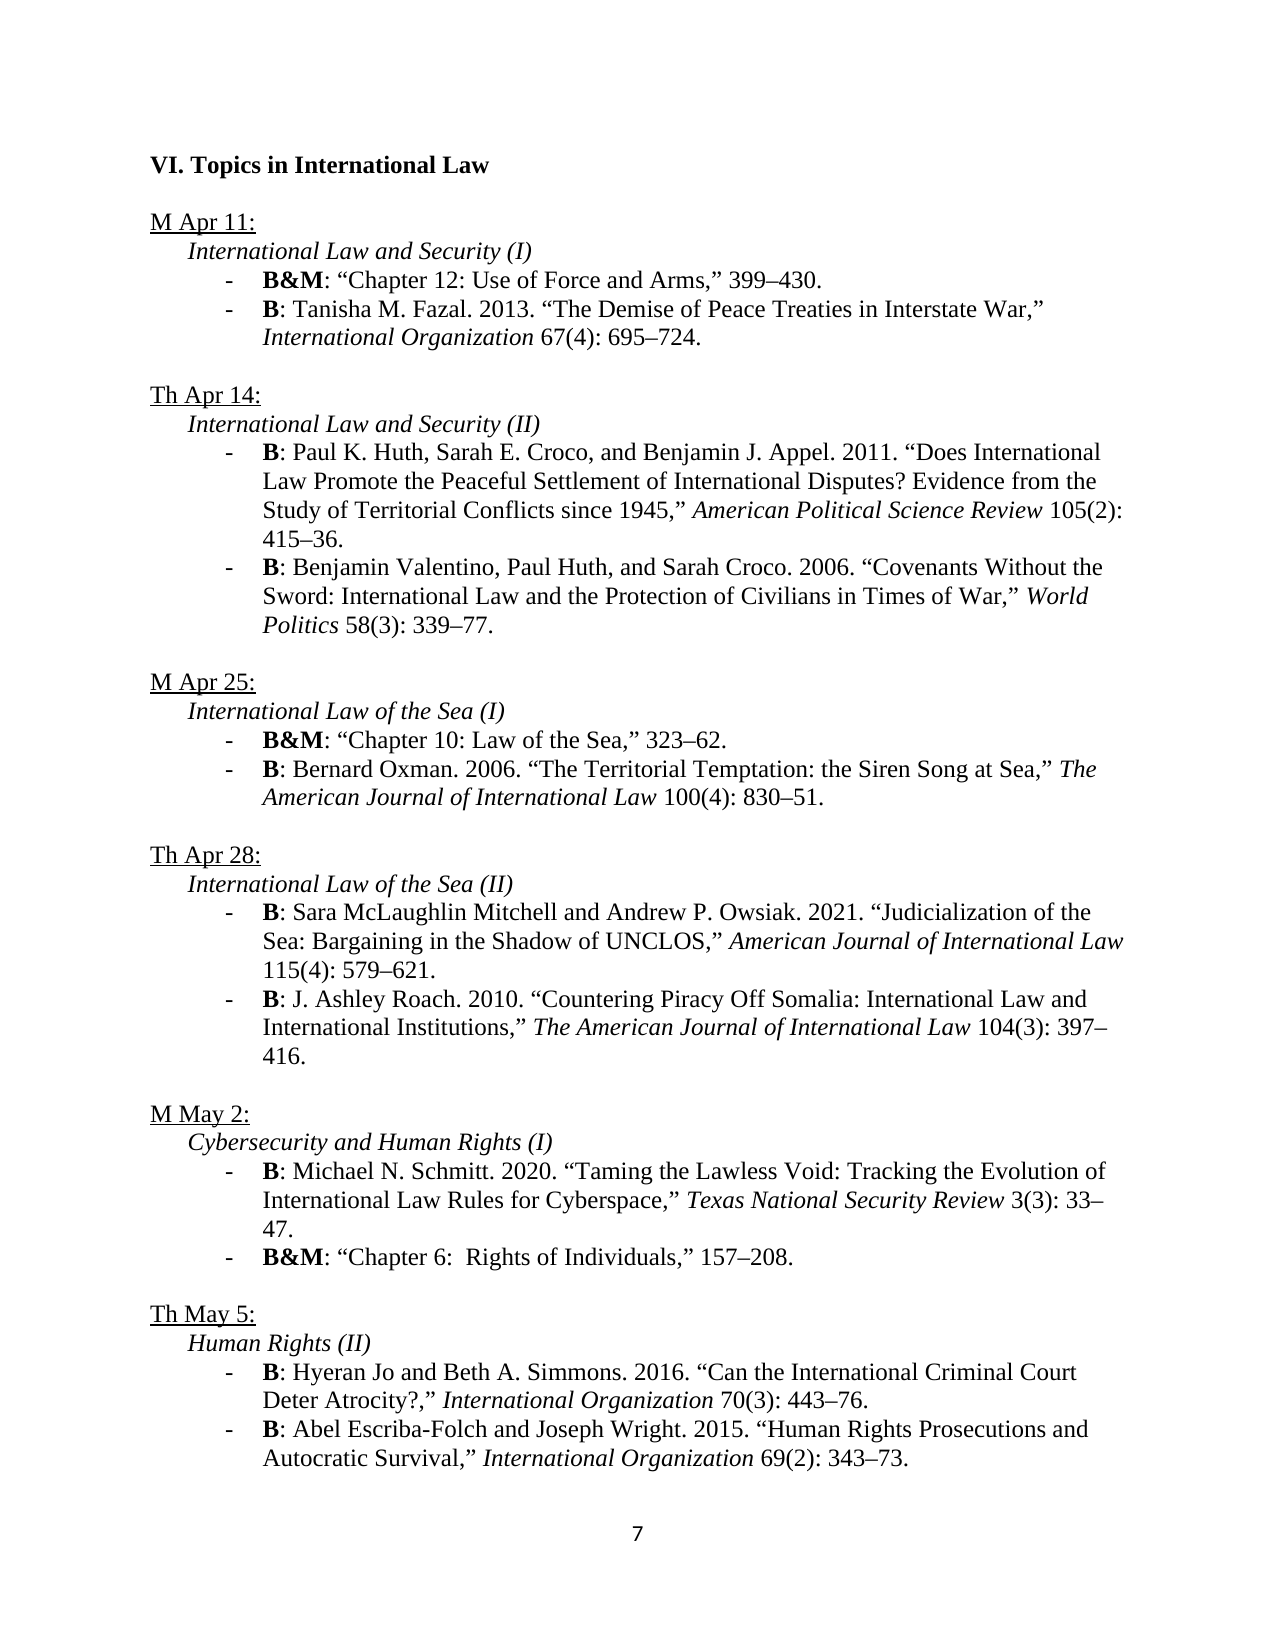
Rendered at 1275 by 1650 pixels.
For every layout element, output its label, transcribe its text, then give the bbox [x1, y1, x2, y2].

text - B: Michael N. Schmitt. 2020. “Taming the Lawless Void: Tracking the Evolution of International Law Rules for Cyberspace,” Texas National Security Review 3(3): 33–47. [225, 1156, 1125, 1242]
text Th Apr 14: [150, 380, 1125, 409]
list B: Abel Escriba-Folch and Joseph Wright. 2015. “Human Rights Prosecutions and Autocratic Survival,” International Organization 69(2): 343–73. [225, 1414, 1125, 1472]
list B&M: “Chapter 12: Use of Force and Arms,” 399–430. [225, 265, 1125, 294]
text M May 2: [150, 1099, 1125, 1127]
text - B&M: “Chapter 6: Rights of Individuals,” 157–208. [225, 1242, 1125, 1271]
list B: Benjamin Valentino, Paul Huth, and Sarah Croco. 2006. “Covenants Without the Sword: International Law and the Protection of Civilians in Times of War,” World Politics 58(3): 339–77. [225, 552, 1125, 639]
text International Law and Security (II) [187, 409, 1125, 437]
text M Apr 11: [150, 207, 1125, 236]
list B: Sara McLaughlin Mitchell and Andrew P. Owsiak. 2021. “Judicialization of the Sea: Bargaining in the Shadow of UNCLOS,” American Journal of International Law 115(4): 579–621. [225, 897, 1125, 984]
text - B&M: “Chapter 10: Law of the Sea,” 323–62. [225, 725, 1125, 754]
text VI. Topics in International Law [150, 150, 1125, 179]
text Th Apr 28: [150, 840, 1125, 869]
text Human Rights (II) [187, 1328, 1125, 1357]
text International Law and Security (I) [187, 236, 1125, 265]
list B: Tanisha M. Fazal. 2013. “The Demise of Peace Treaties in Interstate War,” International Organization 67(4): 695–724. [225, 294, 1125, 351]
text Cybersecurity and Human Rights (I) [187, 1127, 1125, 1156]
text M Apr 25: [150, 667, 1125, 696]
list B: J. Ashley Roach. 2010. “Countering Piracy Off Somalia: International Law and International Institutions,” The American Journal of International Law 104(3): 397–416. [225, 984, 1125, 1070]
text Th May 5: [150, 1299, 1125, 1328]
text International Law of the Sea (I) [150, 696, 1125, 725]
list B: Paul K. Huth, Sarah E. Croco, and Benjamin J. Appel. 2011. “Does International Law Promote the Peaceful Settlement of International Disputes? Evidence from the Study of Territorial Conflicts since 1945,” American Political Science Review 105(2): 415–36. [225, 437, 1125, 552]
text International Law of the Sea (II) [150, 869, 1125, 897]
text - B: Bernard Oxman. 2006. “The Territorial Temptation: the Siren Song at Sea,” The American Journal of International Law 100(4): 830–51. [225, 754, 1125, 811]
list B: Hyeran Jo and Beth A. Simmons. 2016. “Can the International Criminal Court Deter Atrocity?,” International Organization 70(3): 443–76. [225, 1357, 1125, 1414]
